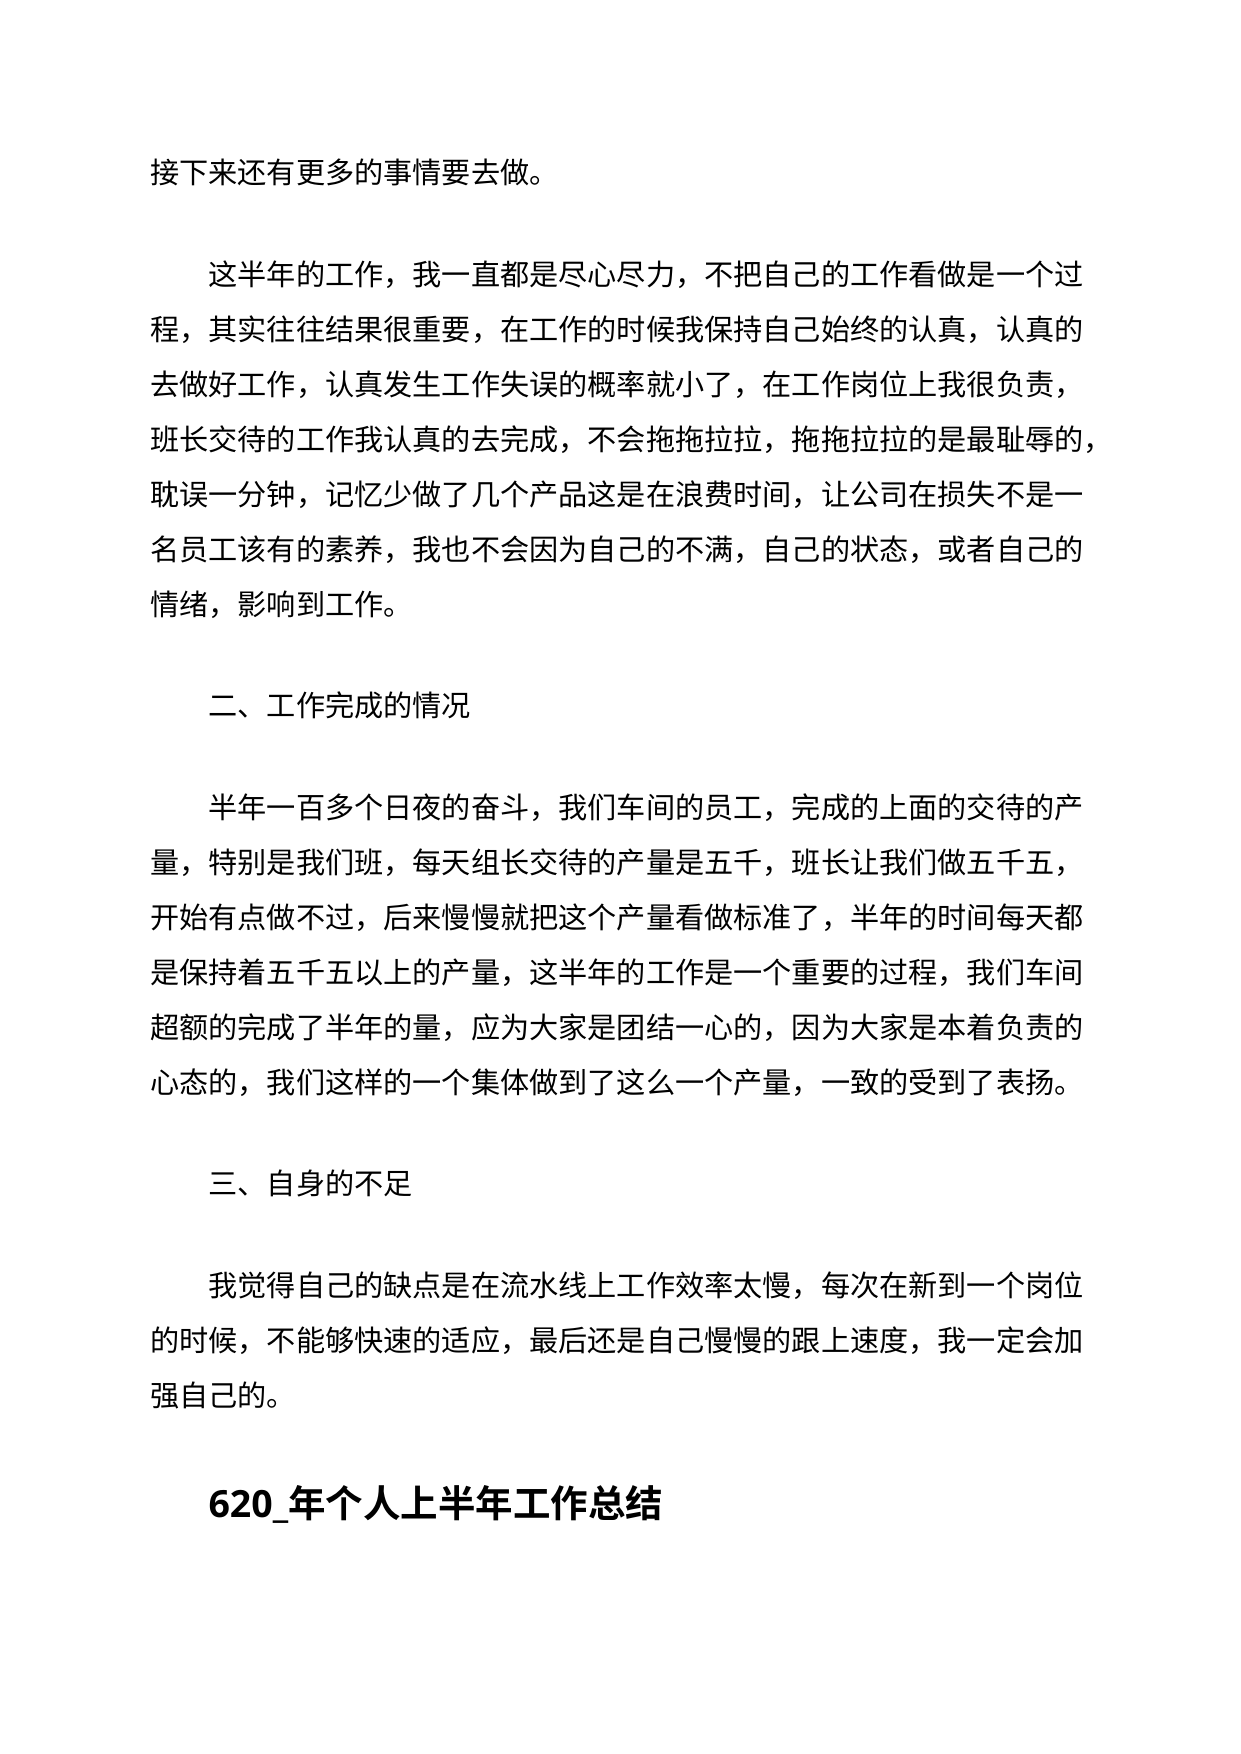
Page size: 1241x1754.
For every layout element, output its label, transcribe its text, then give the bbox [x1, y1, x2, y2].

text 620_年个人上半年工作总结 [150, 1474, 1090, 1529]
text 这半年的工作，我一直都是尽心尽力，不把自己的工作看做是一个过程，其实往往结果很重要，在工作的时候我保持自己始终的认真，认真的去做好工作，认真发生工作失误的概率就小了，在工作岗位上我很负责，班长交待的工作我认真的去完成，不会拖拖拉拉，拖拖拉拉的是最耻辱的，耽误一分钟，记忆少做了几个产品这是在浪费时间，让公司在损失不是一名员工该有的素养，我也不会因为自己的不满，自己的状态，或者自己的情绪，影响到工作。 [150, 252, 1090, 623]
text 半年一百多个日夜的奋斗，我们车间的员工，完成的上面的交待的产量，特别是我们班，每天组长交待的产量是五千，班长让我们做五千五，开始有点做不过，后来慢慢就把这个产量看做标准了，半年的时间每天都是保持着五千五以上的产量，这半年的工作是一个重要的过程，我们车间超额的完成了半年的量，应为大家是团结一心的，因为大家是本着负责的心态的，我们这样的一个集体做到了这么一个产量，一致的受到了表扬。 [150, 785, 1090, 1101]
text 我觉得自己的缺点是在流水线上工作效率太慢，每次在新到一个岗位的时候，不能够快速的适应，最后还是自己慢慢的跟上速度，我一定会加强自己的。 [150, 1263, 1090, 1415]
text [150, 150, 1090, 192]
text 二、工作完成的情况 [150, 683, 1090, 725]
text 三、自身的不足 [150, 1161, 1090, 1203]
